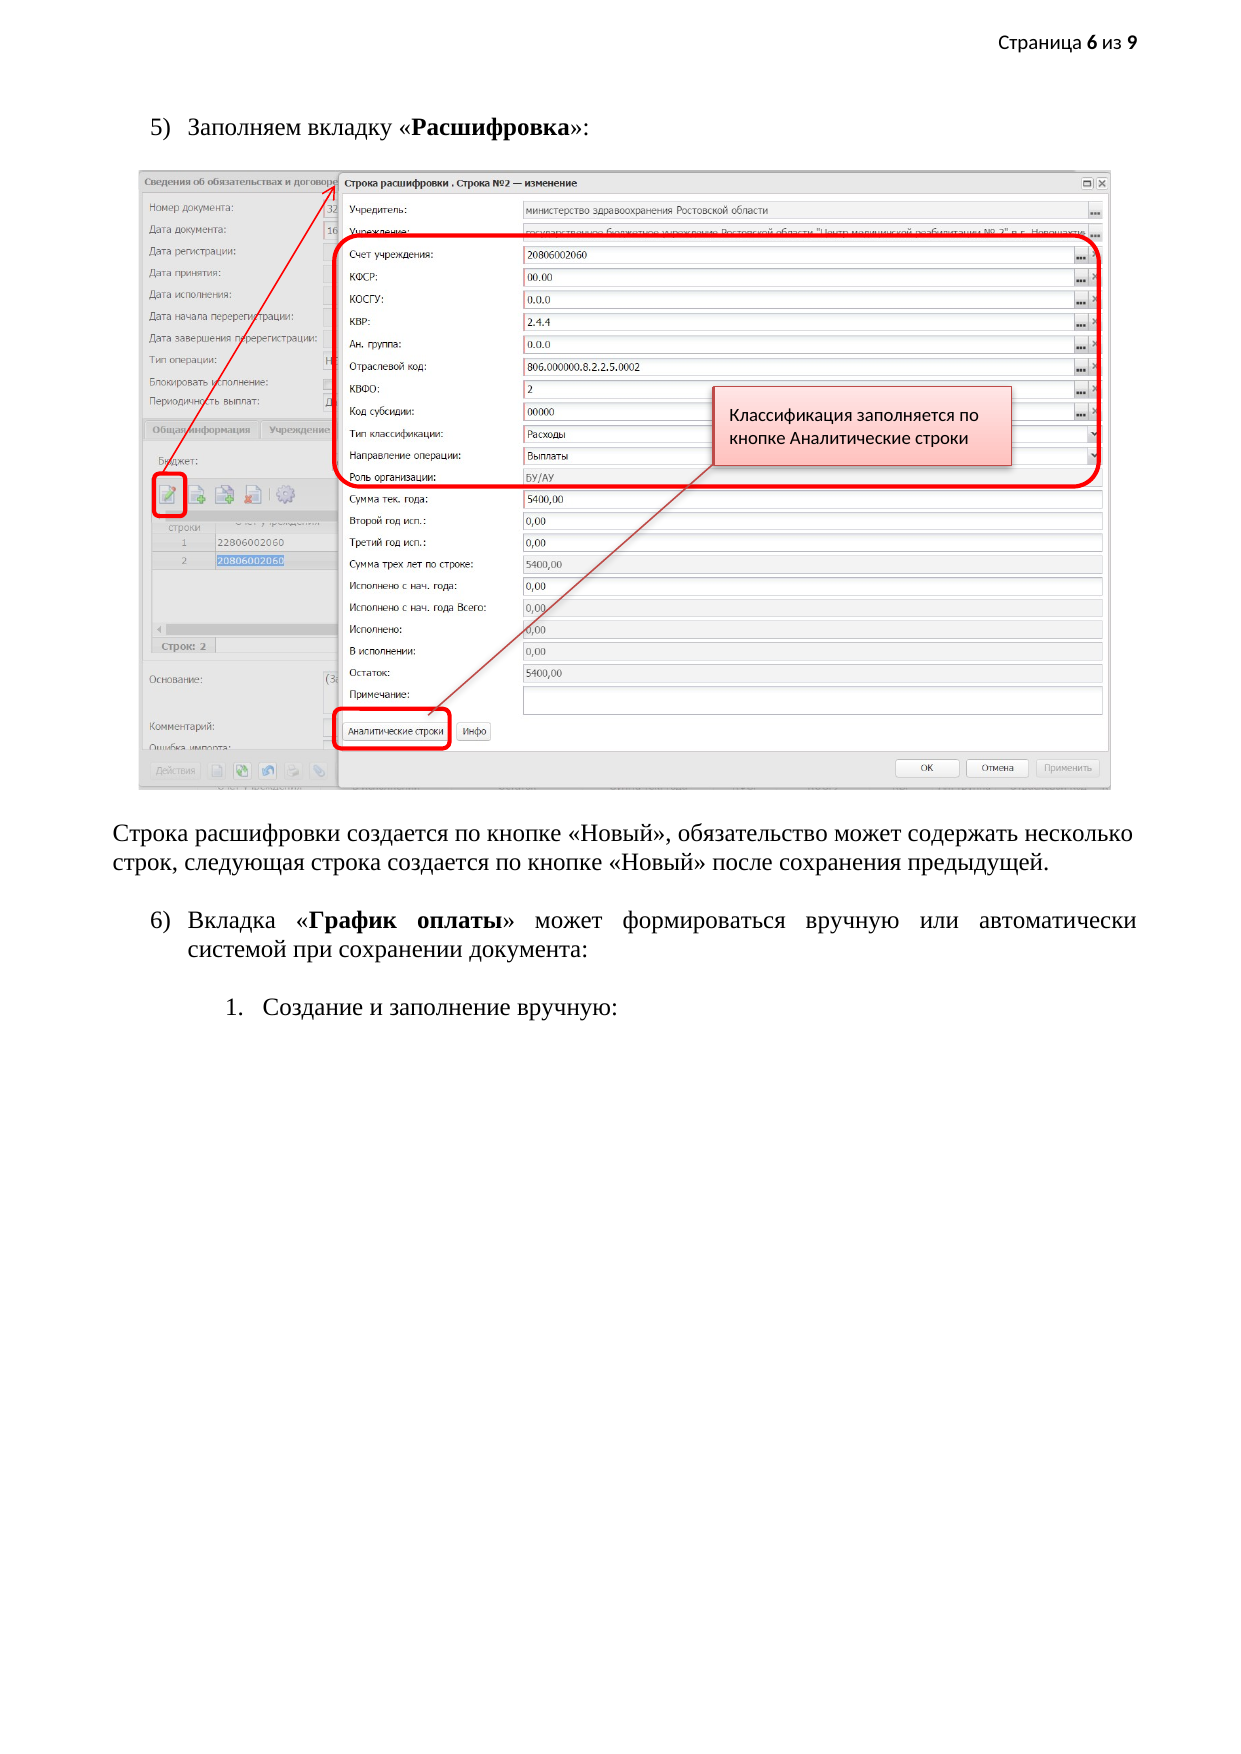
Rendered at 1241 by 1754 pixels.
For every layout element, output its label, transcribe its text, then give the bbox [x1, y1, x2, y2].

list Вкладка «График оплаты» может формироваться вручную или автоматически системой при сохранении документа: [150, 905, 1137, 963]
list Создание и заполнение вручную: [225, 992, 1137, 1021]
picture [138, 170, 1111, 790]
list Заполняем вкладку «Расшифровка»: [150, 112, 1137, 141]
text Строка расшифровки создается по кнопке «Новый», обязательство может содержать несколько строк, следующая строка создается по кнопке «Новый» после сохранения предыдущей. [112, 818, 1137, 876]
